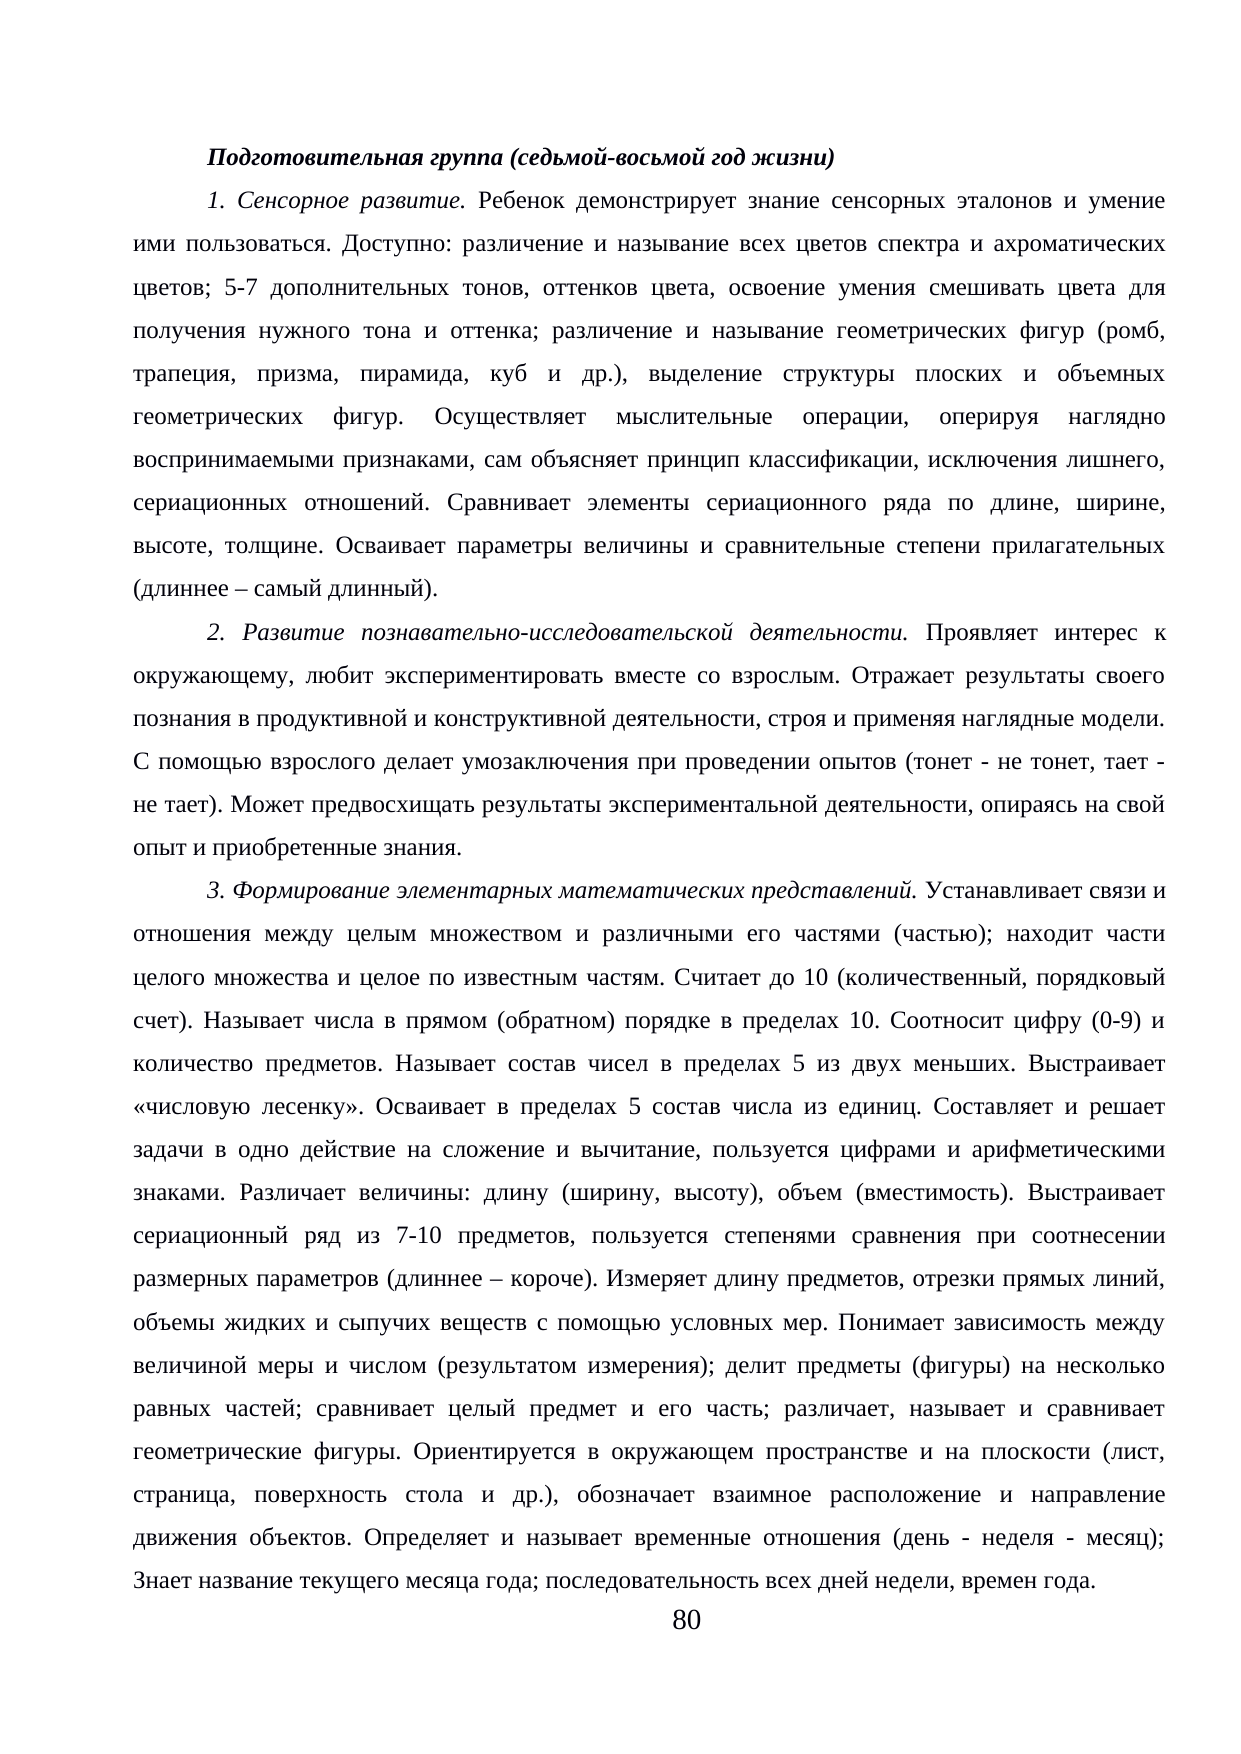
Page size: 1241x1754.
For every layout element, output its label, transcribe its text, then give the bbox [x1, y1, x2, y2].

text 2. Развитие познавательно-исследовательской деятельности. Проявляет интерес к окружающему, любит экспериментировать вместе со взрослым. Отражает результаты своего познания в продуктивной и конструктивной деятельности, строя и применяя наглядные модели. С помощью взрослого делает умозаключения при проведении опытов (тонет - не тонет, тает - не тает). Может предвосхищать результаты экспериментальной деятельности, опираясь на свой опыт и приобретенные знания. [133, 617, 1166, 861]
text 3. Формирование элементарных математических представлений. Устанавливает связи и отношения между целым множеством и различными его частями (частью); находит части целого множества и целое по известным частям. Считает до 10 (количественный, порядковый счет). Называет числа в прямом (обратном) порядке в пределах 10. Соотносит цифру (0-9) и количество предметов. Называет состав чисел в пределах 5 из двух меньших. Выстраивает «числовую лесенку». Осваивает в пределах 5 состав числа из единиц. Составляет и решает задачи в одно действие на сложение и вычитание, пользуется цифрами и арифметическими знаками. Различает величины: длину (ширину, высоту), объем (вместимость). Выстраивает сериационный ряд из 7-10 предметов, пользуется степенями сравнения при соотнесении размерных параметров (длиннее – короче). Измеряет длину предметов, отрезки прямых линий, объемы жидких и сыпучих веществ с помощью условных мер. Понимает зависимость между величиной меры и числом (результатом измерения); делит предметы (фигуры) на несколько равных частей; сравнивает целый предмет и его часть; различает, называет и сравнивает геометрические фигуры. Ориентируется в окружающем пространстве и на плоскости (лист, страница, поверхность стола и др.), обозначает взаимное расположение и направление движения объектов. Определяет и называет временные отношения (день - неделя - месяц); Знает название текущего месяца года; последовательность всех дней недели, времен года. [133, 875, 1166, 1594]
text 1. Сенсорное развитие. Ребенок демонстрирует знание сенсорных эталонов и умение ими пользоваться. Доступно: различение и называние всех цветов спектра и ахроматических цветов; 5-7 дополнительных тонов, оттенков цвета, освоение умения смешивать цвета для получения нужного тона и оттенка; различение и называние геометрических фигур (ромб, трапеция, призма, пирамида, куб и др.), выделение структуры плоских и объемных геометрических фигур. Осуществляет мыслительные операции, оперируя наглядно воспринимаемыми признаками, сам объясняет принцип классификации, исключения лишнего, сериационных отношений. Сравнивает элементы сериационного ряда по длине, ширине, высоте, толщине. Осваивает параметры величины и сравнительные степени прилагательных (длиннее – самый длинный). [133, 185, 1166, 602]
text Подготовительная группа (седьмой-восьмой год жизни) [133, 142, 1166, 171]
